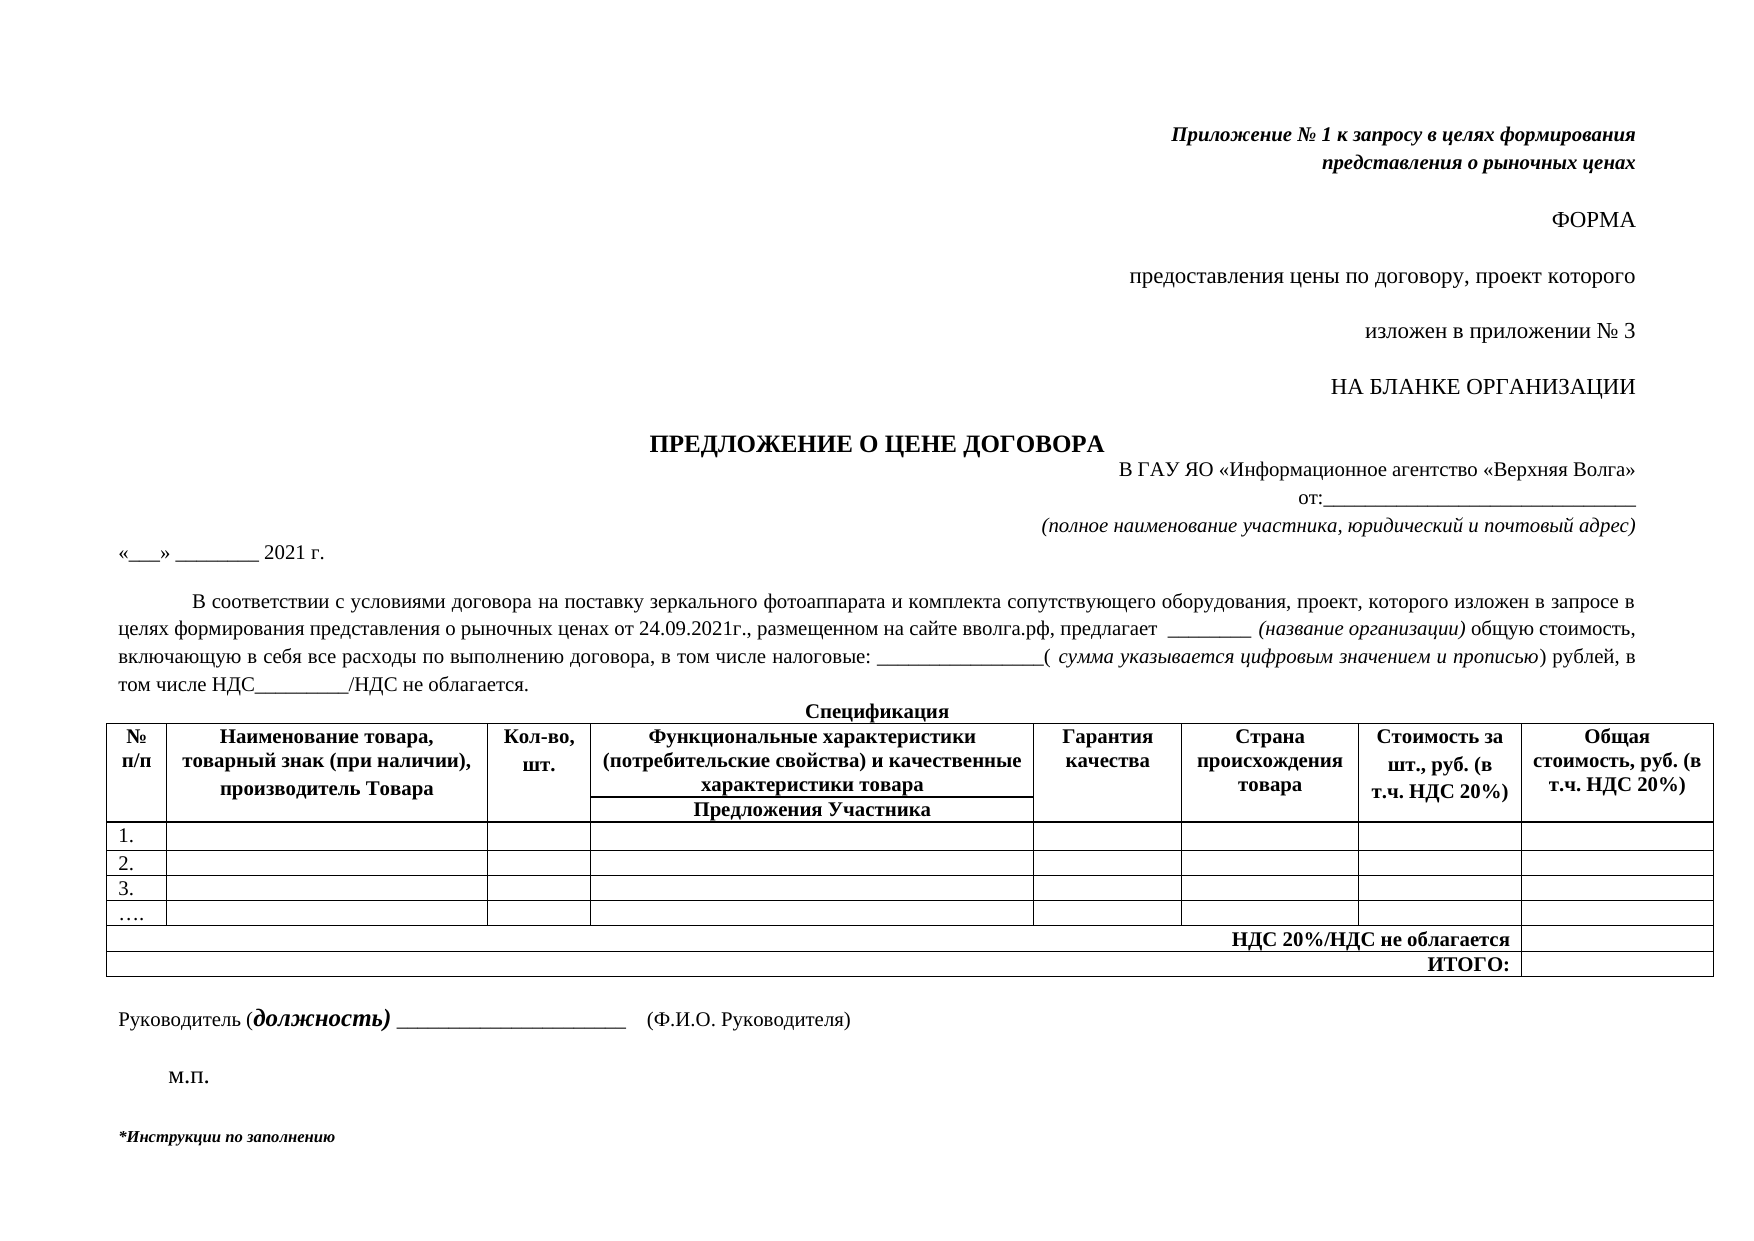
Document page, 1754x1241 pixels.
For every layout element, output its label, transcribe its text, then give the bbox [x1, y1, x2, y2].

table_cell [488, 876, 590, 900]
table_cell [1359, 876, 1521, 900]
text Приложение № 1 к запросу в целях формирования [118, 122, 1636, 146]
text ФОРМА [118, 207, 1636, 233]
text В соответствии с условиями договора на поставку зеркального фотоаппарата и комплекта сопутствующего оборудования, проект, которого изложен в запросе в целях формирования представления о рыночных ценах от 24.09.2021г., размещенном на сайте вволга.рф, предлагает ________ (название организации) общую стоимость, включающую в себя все расходы по выполнению договора, в том числе налоговые: ________________( сумма указывается цифровым значением и прописью) рублей, в том числе НДС_________/НДС не облагается. [118, 589, 1636, 696]
table_header Гарантия качества [1034, 724, 1181, 821]
table_cell ИТОГО: [107, 952, 1521, 976]
table_header Функциональные характеристики (потребительские свойства) и качественные характеристики товара [591, 724, 1033, 796]
table_cell 3. [107, 876, 166, 900]
table_cell [591, 851, 1033, 875]
text изложен в приложении № 3 [118, 318, 1636, 344]
table_header Страна происхождения товара [1182, 724, 1358, 821]
table_cell [1359, 851, 1521, 875]
table_cell [1034, 876, 1181, 900]
table_cell [1522, 901, 1713, 925]
text представления о рыночных ценах [118, 150, 1636, 174]
table_cell [167, 851, 487, 875]
text «___» ________ 2021 г. [118, 540, 1636, 564]
table_cell [488, 823, 590, 850]
text Спецификация [118, 699, 1636, 723]
table_cell [1522, 851, 1713, 875]
table_cell …. [107, 901, 166, 925]
table_cell [1522, 952, 1713, 976]
table_cell [1034, 823, 1181, 850]
table_header Кол-во, шт. [488, 724, 590, 821]
table_cell [1522, 926, 1713, 951]
table_cell [1182, 876, 1358, 900]
text (полное наименование участника, юридический и почтовый адрес) [605, 513, 1636, 537]
text *Инструкции по заполнению [118, 1127, 1636, 1146]
table_cell [1182, 851, 1358, 875]
table_cell 2. [107, 851, 166, 875]
table_cell [1182, 823, 1358, 850]
table_header Стоимость за шт., руб. (в т.ч. НДС 20%) [1359, 724, 1521, 821]
table_cell [488, 851, 590, 875]
text НА БЛАНКЕ ОРГАНИЗАЦИИ [118, 373, 1636, 399]
table_cell НДС 20%/НДС не облагается [107, 926, 1521, 951]
table_header Общая стоимость, руб. (в т.ч. НДС 20%) [1522, 724, 1713, 821]
table_header Наименование товара, товарный знак (при наличии), производитель Товара [167, 724, 487, 821]
table_cell [167, 876, 487, 900]
table_cell [591, 876, 1033, 900]
table_cell Предложения Участника [591, 798, 1033, 821]
table_cell [1522, 876, 1713, 900]
table_cell [167, 901, 487, 925]
table_cell [1034, 851, 1181, 875]
text В ГАУ ЯО «Информационное агентство «Верхняя Волга» [605, 457, 1636, 481]
table_cell [1522, 823, 1713, 850]
table_cell [591, 823, 1033, 850]
table_cell [591, 901, 1033, 925]
table_cell [488, 901, 590, 925]
table_cell [167, 823, 487, 850]
table_cell [1034, 901, 1181, 925]
text Руководитель (должность) ______________________ (Ф.И.О. Руководителя) [118, 1006, 1666, 1031]
table_cell [1359, 901, 1521, 925]
text м.п. [118, 1061, 1636, 1089]
table_header № п/п [107, 724, 166, 821]
table_cell [1359, 823, 1521, 850]
table_cell 1. [107, 823, 166, 850]
text от:______________________________ [605, 485, 1636, 509]
text ПРЕДЛОЖЕНИЕ О ЦЕНЕ ДОГОВОРА [118, 429, 1636, 457]
text предоставления цены по договору, проект которого [118, 262, 1636, 288]
table_cell [1182, 901, 1358, 925]
